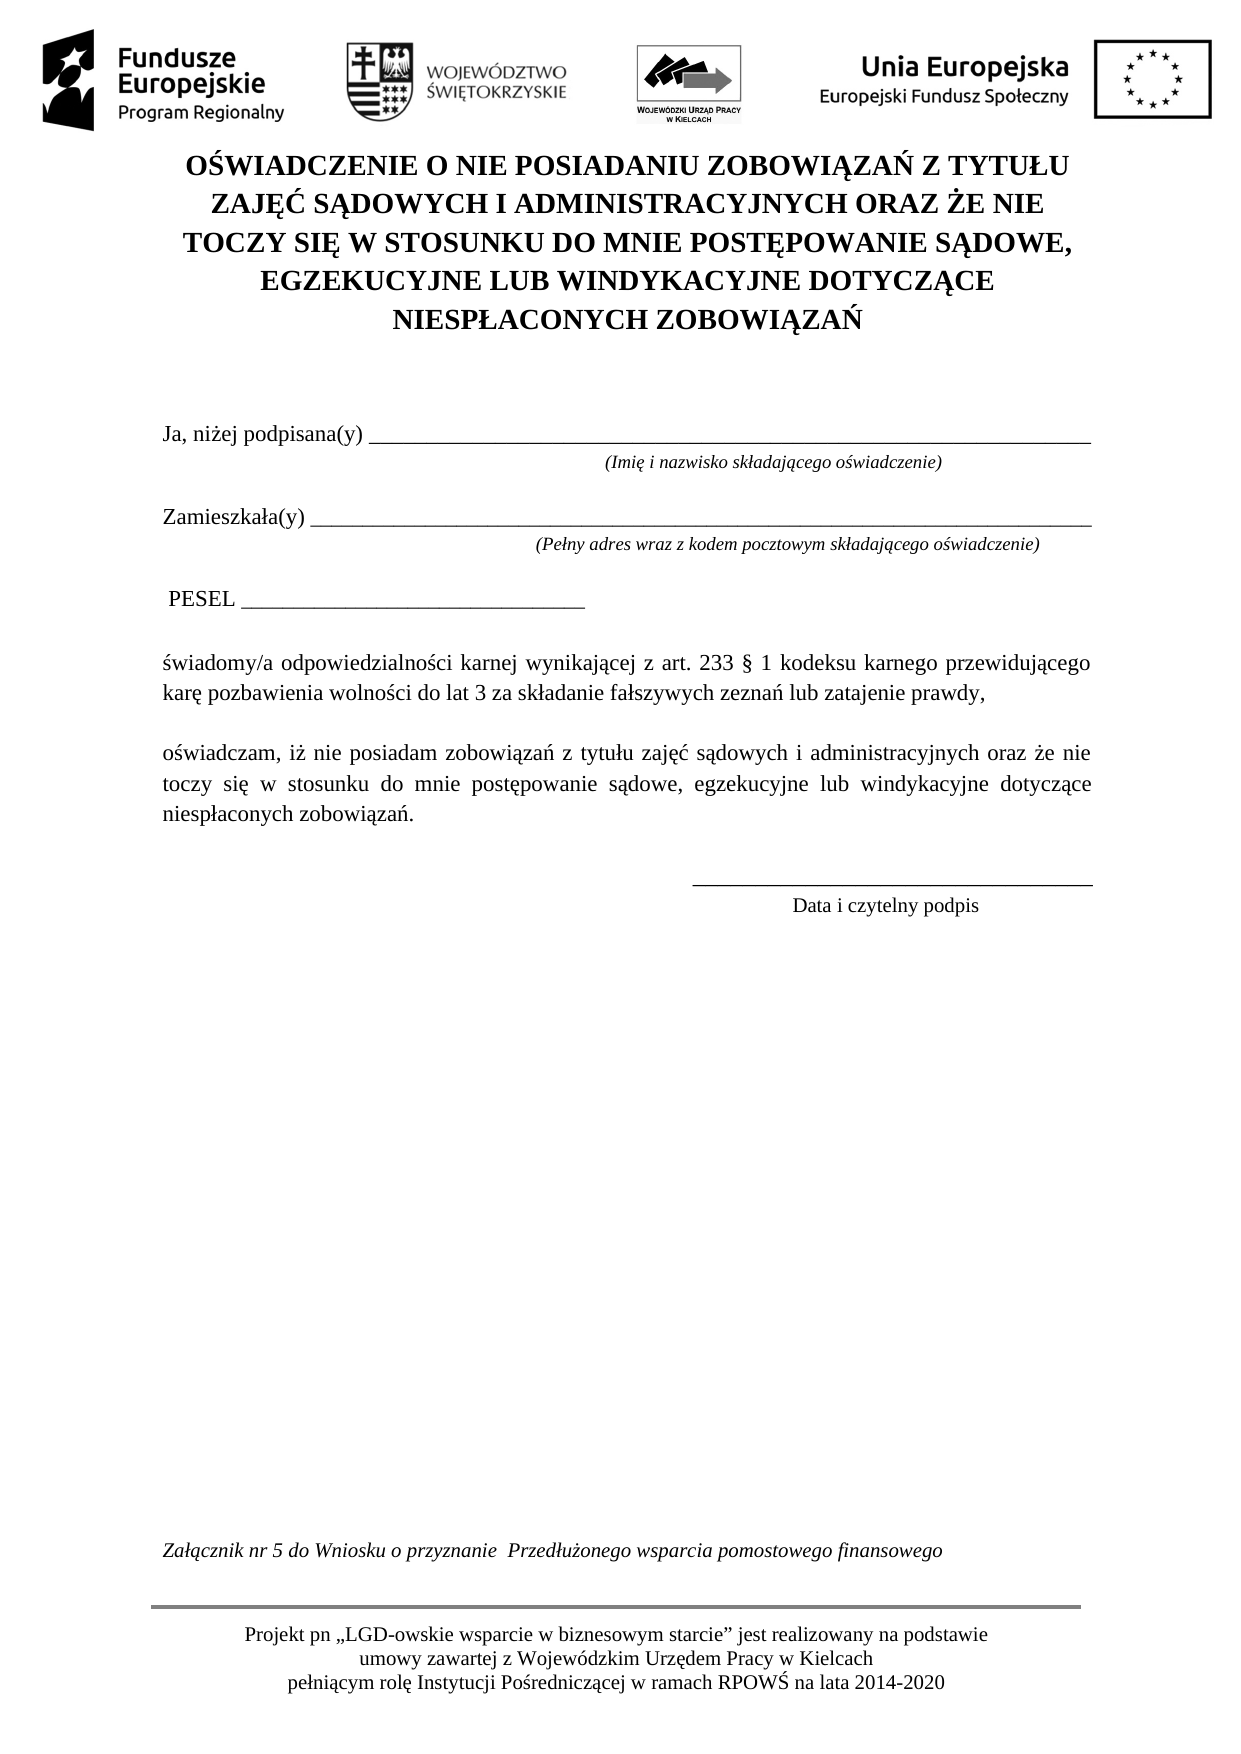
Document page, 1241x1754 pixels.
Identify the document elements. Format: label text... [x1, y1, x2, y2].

text OŚWIADCZENIE O NIE POSIADANIU ZOBOWIĄZAŃ Z TYTUŁU ZAJĘĆ SĄDOWYCH I ADMINISTRACYJNYCH ORAZ ŻE NIE TOCZY SIĘ W STOSUNKU DO MNIE POSTĘPOWANIE SĄDOWE, EGZEKUCYJNE LUB WINDYKACYJNE DOTYCZĄCE NIESPŁACONYCH ZOBOWIĄZAŃ [162, 148, 1093, 335]
picture [33, 27, 1215, 136]
text Ja, niżej podpisana(y) _______________________________________________________________ [162, 420, 1093, 447]
text oświadczam, iż nie posiadam zobowiązań z tytułu zajęć sądowych i administracyjnych oraz że nie toczy się w stosunku do mnie postępowanie sądowe, egzekucyjne lub windykacyjne dotyczące niespłaconych zobowiązań. [162, 739, 1093, 826]
text Zamieszkała(y) ___________________________________________________________________________ [162, 503, 1093, 529]
text (Pełny adres wraz z kodem pocztowym składającego oświadczenie) [457, 533, 1093, 555]
text Data i czytelny podpis [605, 893, 1093, 917]
text Załącznik nr 5 do Wniosku o przyznanie Przedłużonego wsparcia pomostowego finansowego [162, 1538, 1093, 1562]
text ________________________________ [162, 860, 1093, 889]
text PESEL _________________________________ [162, 586, 1093, 612]
text (Imię i nazwisko składającego oświadczenie) [532, 451, 1093, 472]
text świadomy/a odpowiedzialności karnej wynikającej z art. 233 § 1 kodeksu karnego przewidującego karę pozbawienia wolności do lat 3 za składanie fałszywych zeznań lub zatajenie prawdy, [162, 649, 1093, 705]
